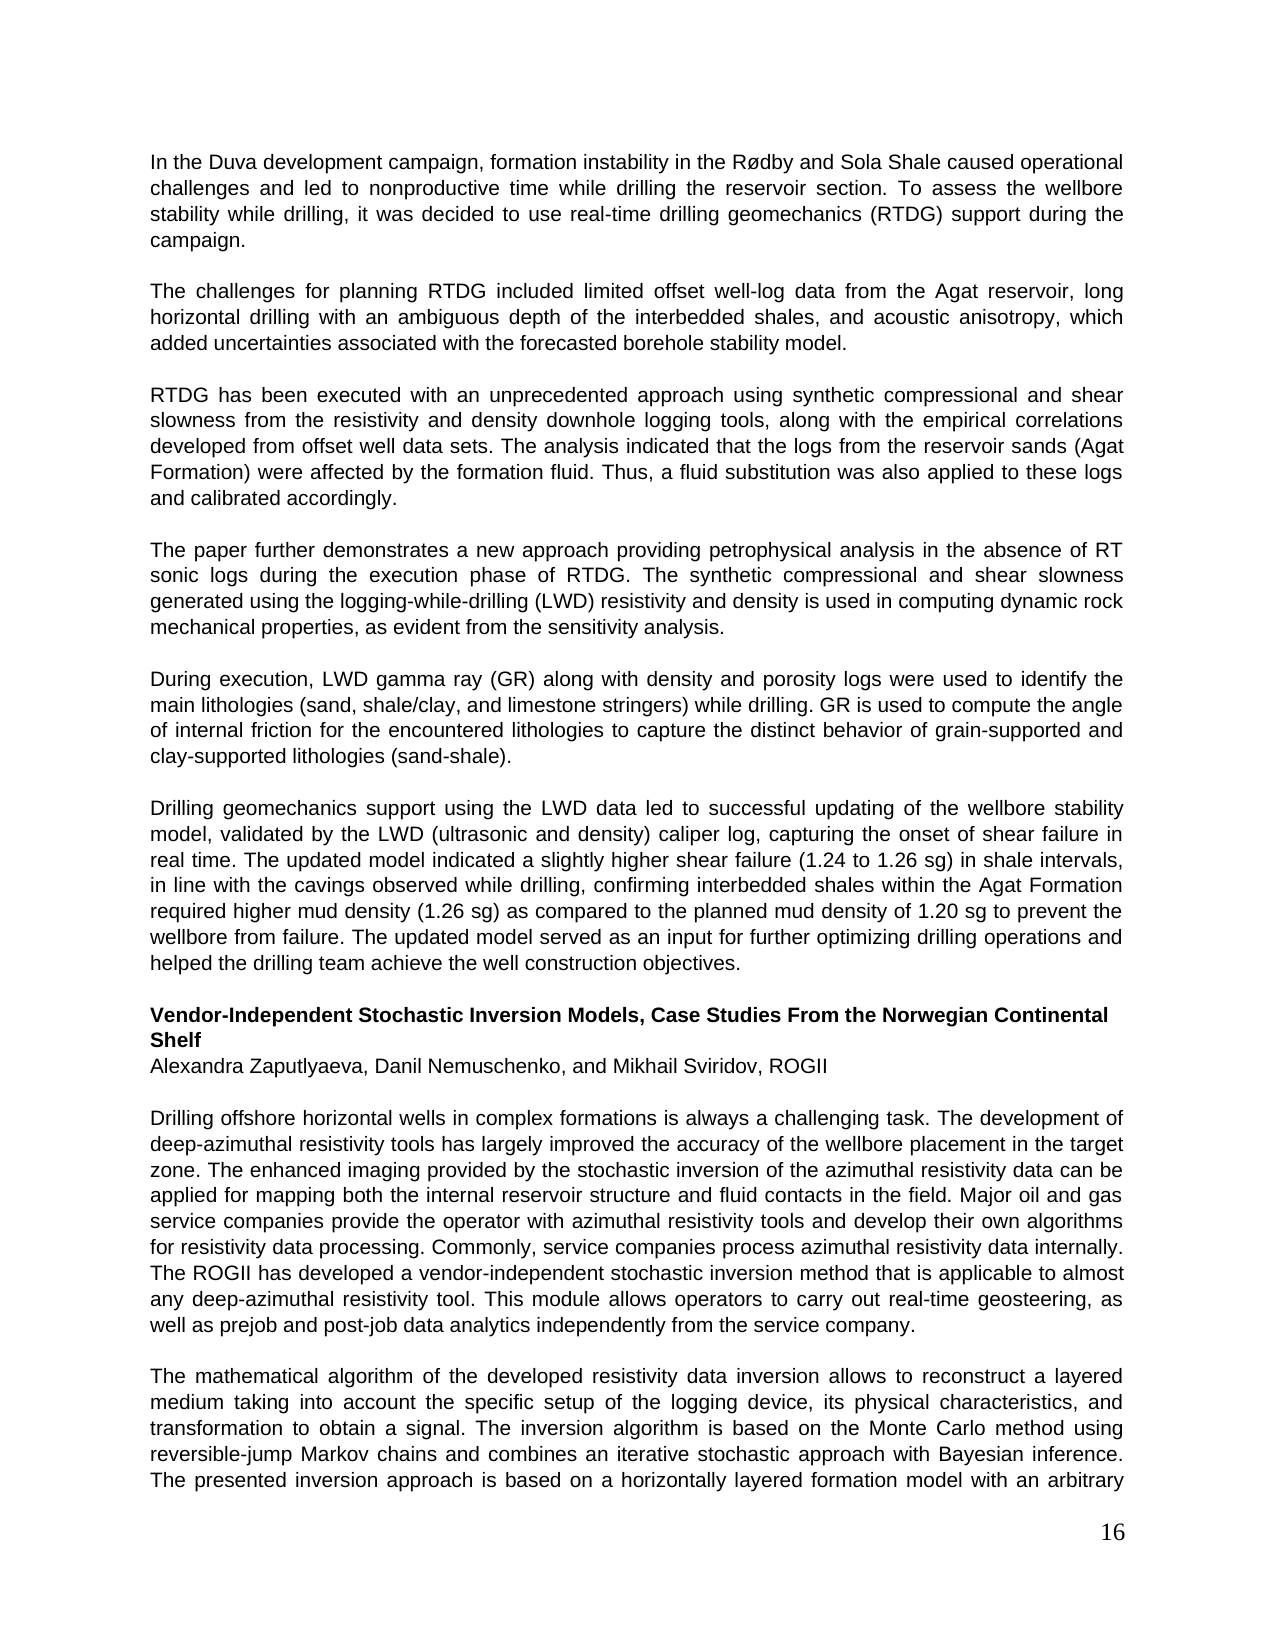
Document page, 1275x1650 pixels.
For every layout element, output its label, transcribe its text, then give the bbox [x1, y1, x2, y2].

text Drilling geomechanics support using the LWD data led to successful updating of the wellbore stability model, validated by the LWD (ultrasonic and density) caliper log, capturing the onset of shear failure in real time. The updated model indicated a slightly higher shear failure (1.24 to 1.26 sg) in shale intervals, in line with the cavings observed while drilling, confirming interbedded shales within the Agat Formation required higher mud density (1.26 sg) as compared to the planned mud density of 1.20 sg to prevent the wellbore from failure. The updated model served as an input for further optimizing drilling operations and helped the drilling team achieve the well construction objectives. [150, 796, 1125, 975]
text The challenges for planning RTDG included limited offset well-log data from the Agat reservoir, long horizontal drilling with an ambiguous depth of the interbedded shales, and acoustic anisotropy, which added uncertainties associated with the forecasted borehole stability model. [150, 279, 1125, 355]
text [150, 1364, 1125, 1491]
text Vendor-Independent Stochastic Inversion Models, Case Studies From the Norwegian Continental Shelf [150, 1002, 1125, 1052]
text Drilling offshore horizontal wells in complex formations is always a challenging task. The development of deep-azimuthal resistivity tools has largely improved the accuracy of the wellbore placement in the target zone. The enhanced imaging provided by the stochastic inversion of the azimuthal resistivity data can be applied for mapping both the internal reservoir structure and fluid contacts in the field. Major oil and gas service companies provide the operator with azimuthal resistivity tools and develop their own algorithms for resistivity data processing. Commonly, service companies process azimuthal resistivity data internally. The ROGII has developed a vendor-independent stochastic inversion method that is applicable to almost any deep-azimuthal resistivity tool. This module allows operators to carry out real-time geosteering, as well as prejob and post-job data analytics independently from the service company. [150, 1106, 1125, 1336]
text RTDG has been executed with an unprecedented approach using synthetic compressional and shear slowness from the resistivity and density downhole logging tools, along with the empirical correlations developed from offset well data sets. The analysis indicated that the logs from the reservoir sands (Agat Formation) were affected by the formation fluid. Thus, a fluid substitution was also applied to these logs and calibrated accordingly. [150, 382, 1125, 510]
text The paper further demonstrates a new approach providing petrophysical analysis in the absence of RT sonic logs during the execution phase of RTDG. The synthetic compressional and shear slowness generated using the logging-while-drilling (LWD) resistivity and density is used in computing dynamic rock mechanical properties, as evident from the sensitivity analysis. [150, 537, 1125, 639]
text Alexandra Zaputlyaeva, Danil Nemuschenko, and Mikhail Sviridov, ROGII [150, 1054, 1125, 1078]
text During execution, LWD gamma ray (GR) along with density and porosity logs were used to identify the main lithologies (sand, shale/clay, and limestone stringers) while drilling. GR is used to compute the angle of internal friction for the encountered lithologies to capture the distinct behavior of grain-supported and clay-supported lithologies (sand-shale). [150, 667, 1125, 768]
text In the Duva development campaign, formation instability in the Rødby and Sola Shale caused operational challenges and led to nonproductive time while drilling the reservoir section. To assess the wellbore stability while drilling, it was decided to use real-time drilling geomechanics (RTDG) support during the campaign. [150, 150, 1125, 251]
